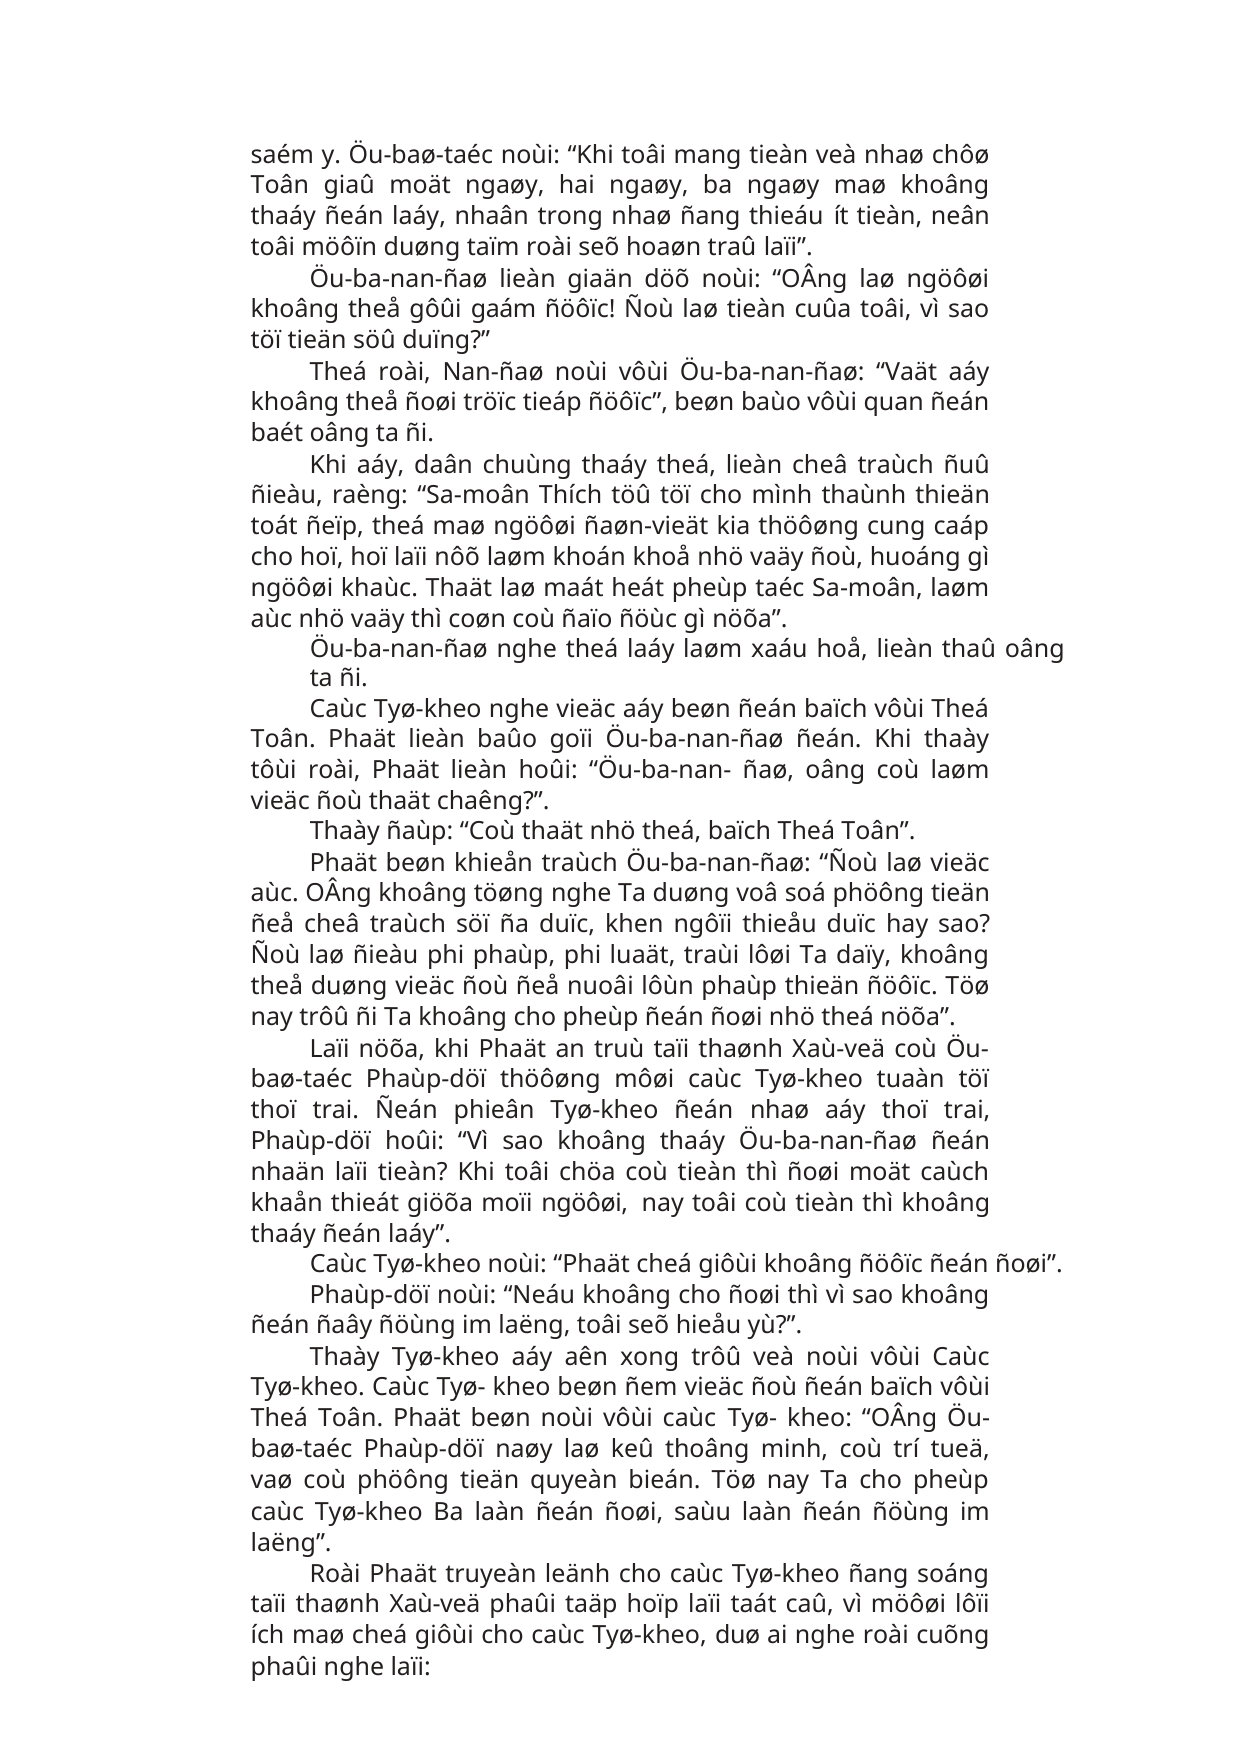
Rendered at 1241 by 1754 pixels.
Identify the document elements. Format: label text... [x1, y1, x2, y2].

text Thaày Tyø-kheo aáy aên xong trôû veà noùi vôùi Caùc Tyø-kheo. Caùc Tyø- kheo beøn ñem vieäc ñoù ñeán baïch vôùi Theá Toân. Phaät beøn noùi vôùi caùc Tyø- kheo: “OÂng Öu-baø-taéc Phaùp-döï naøy laø keû thoâng minh, coù trí tueä, vaø coù phöông tieän quyeàn bieán. Töø nay Ta cho pheùp caùc Tyø-kheo Ba laàn ñeán ñoøi, saùu laàn ñeán ñöùng im laëng”. [250, 1341, 990, 1558]
text Öu-ba-nan-ñaø nghe theá laáy laøm xaáu hoå, lieàn thaû oâng ta ñi. [309, 634, 1065, 692]
text Caùc Tyø-kheo nghe vieäc aáy beøn ñeán baïch vôùi Theá Toân. Phaät lieàn baûo goïi Öu-ba-nan-ñaø ñeán. Khi thaày tôùi roài, Phaät lieàn hoûi: “Öu-ba-nan- ñaø, oâng coù laøm vieäc ñoù thaät chaêng?”. [250, 692, 990, 817]
text Phaùp-döï noùi: “Neáu khoâng cho ñoøi thì vì sao khoâng ñeán ñaây ñöùng im laëng, toâi seõ hieåu yù?”. [250, 1279, 990, 1341]
text Öu-ba-nan-ñaø lieàn giaän döõ noùi: “OÂng laø ngöôøi khoâng theå gôûi gaám ñöôïc! Ñoù laø tieàn cuûa toâi, vì sao töï tieän söû duïng?” [250, 262, 990, 355]
text saém y. Öu-baø-taéc noùi: “Khi toâi mang tieàn veà nhaø chôø Toân giaû moät ngaøy, hai ngaøy, ba ngaøy maø khoâng thaáy ñeán laáy, nhaân trong nhaø ñang thieáu ít tieàn, neân toâi möôïn duøng taïm roài seõ hoaøn traû laïi”. [250, 138, 990, 262]
text Caùc Tyø-kheo noùi: “Phaät cheá giôùi khoâng ñöôïc ñeán ñoøi”. [309, 1250, 1065, 1278]
text Theá roài, Nan-ñaø noùi vôùi Öu-ba-nan-ñaø: “Vaät aáy khoâng theå ñoøi tröïc tieáp ñöôïc”, beøn baùo vôùi quan ñeán baét oâng ta ñi. [250, 355, 990, 448]
text Thaày ñaùp: “Coù thaät nhö theá, baïch Theá Toân”. [309, 817, 1065, 845]
text Roài Phaät truyeàn leänh cho caùc Tyø-kheo ñang soáng taïi thaønh Xaù-veä phaûi taäp hoïp laïi taát caû, vì möôøi lôïi ích maø cheá giôùi cho caùc Tyø-kheo, duø ai nghe roài cuõng phaûi nghe laïi: [250, 1558, 990, 1682]
text Khi aáy, daân chuùng thaáy theá, lieàn cheâ traùch ñuû ñieàu, raèng: “Sa-moân Thích töû töï cho mình thaùnh thieän toát ñeïp, theá maø ngöôøi ñaøn-vieät kia thöôøng cung caáp cho hoï, hoï laïi nôõ laøm khoán khoå nhö vaäy ñoù, huoáng gì ngöôøi khaùc. Thaät laø maát heát pheùp taéc Sa-moân, laøm aùc nhö vaäy thì coøn coù ñaïo ñöùc gì nöõa”. [250, 448, 990, 634]
text Phaät beøn khieån traùch Öu-ba-nan-ñaø: “Ñoù laø vieäc aùc. OÂng khoâng töøng nghe Ta duøng voâ soá phöông tieän ñeå cheâ traùch söï ña duïc, khen ngôïi thieåu duïc hay sao? Ñoù laø ñieàu phi phaùp, phi luaät, traùi lôøi Ta daïy, khoâng theå duøng vieäc ñoù ñeå nuoâi lôùn phaùp thieän ñöôïc. Töø nay trôû ñi Ta khoâng cho pheùp ñeán ñoøi nhö theá nöõa”. [250, 846, 990, 1032]
text Laïi nöõa, khi Phaät an truù taïi thaønh Xaù-veä coù Öu-baø-taéc Phaùp-döï thöôøng môøi caùc Tyø-kheo tuaàn töï thoï trai. Ñeán phieân Tyø-kheo ñeán nhaø aáy thoï trai, Phaùp-döï hoûi: “Vì sao khoâng thaáy Öu-ba-nan-ñaø ñeán nhaän laïi tieàn? Khi toâi chöa coù tieàn thì ñoøi moät caùch khaån thieát giöõa moïi ngöôøi, nay toâi coù tieàn thì khoâng thaáy ñeán laáy”. [250, 1032, 990, 1250]
